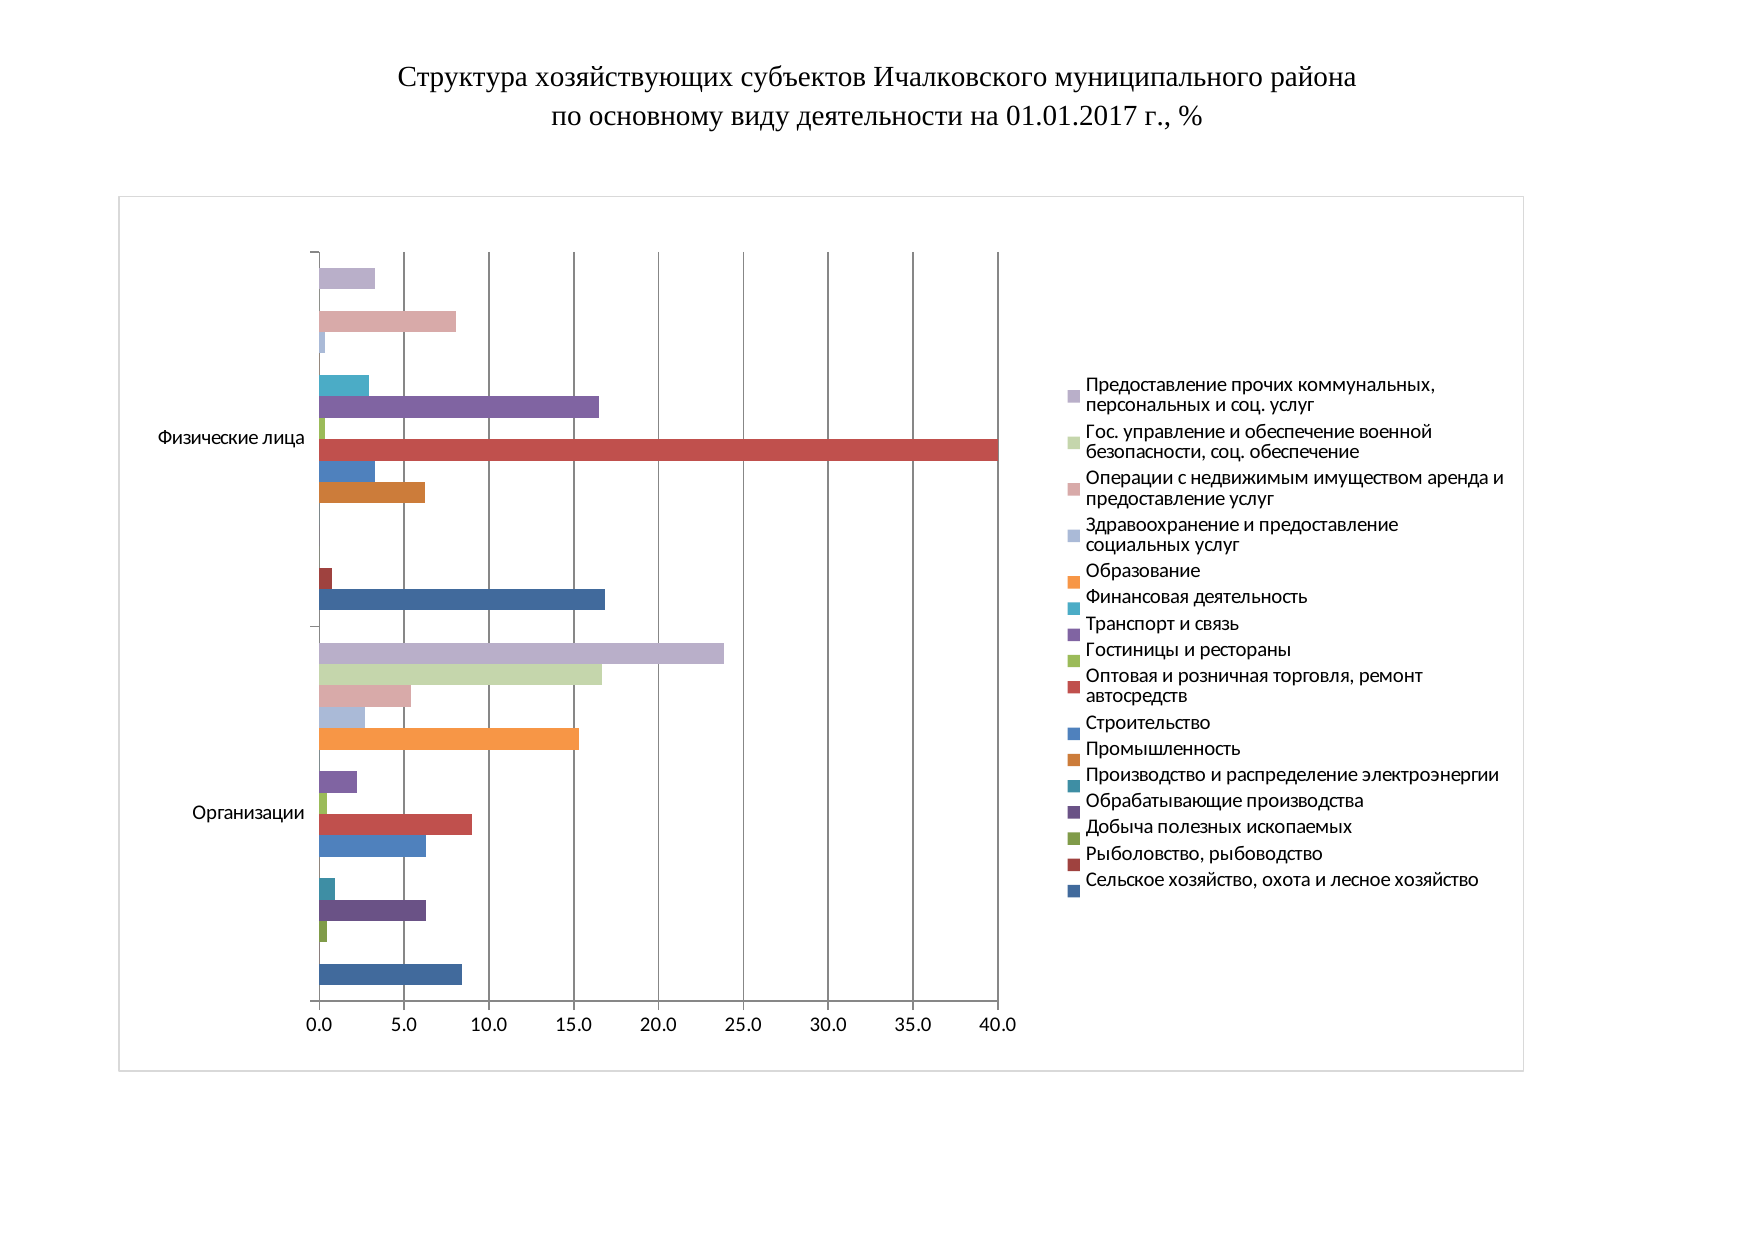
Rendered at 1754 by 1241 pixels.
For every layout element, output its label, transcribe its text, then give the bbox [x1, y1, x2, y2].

text по основному виду деятельности на 01.01.2017 г., % [118, 98, 1636, 131]
text Структура хозяйствующих субъектов Ичалковского муниципального района [118, 59, 1636, 93]
